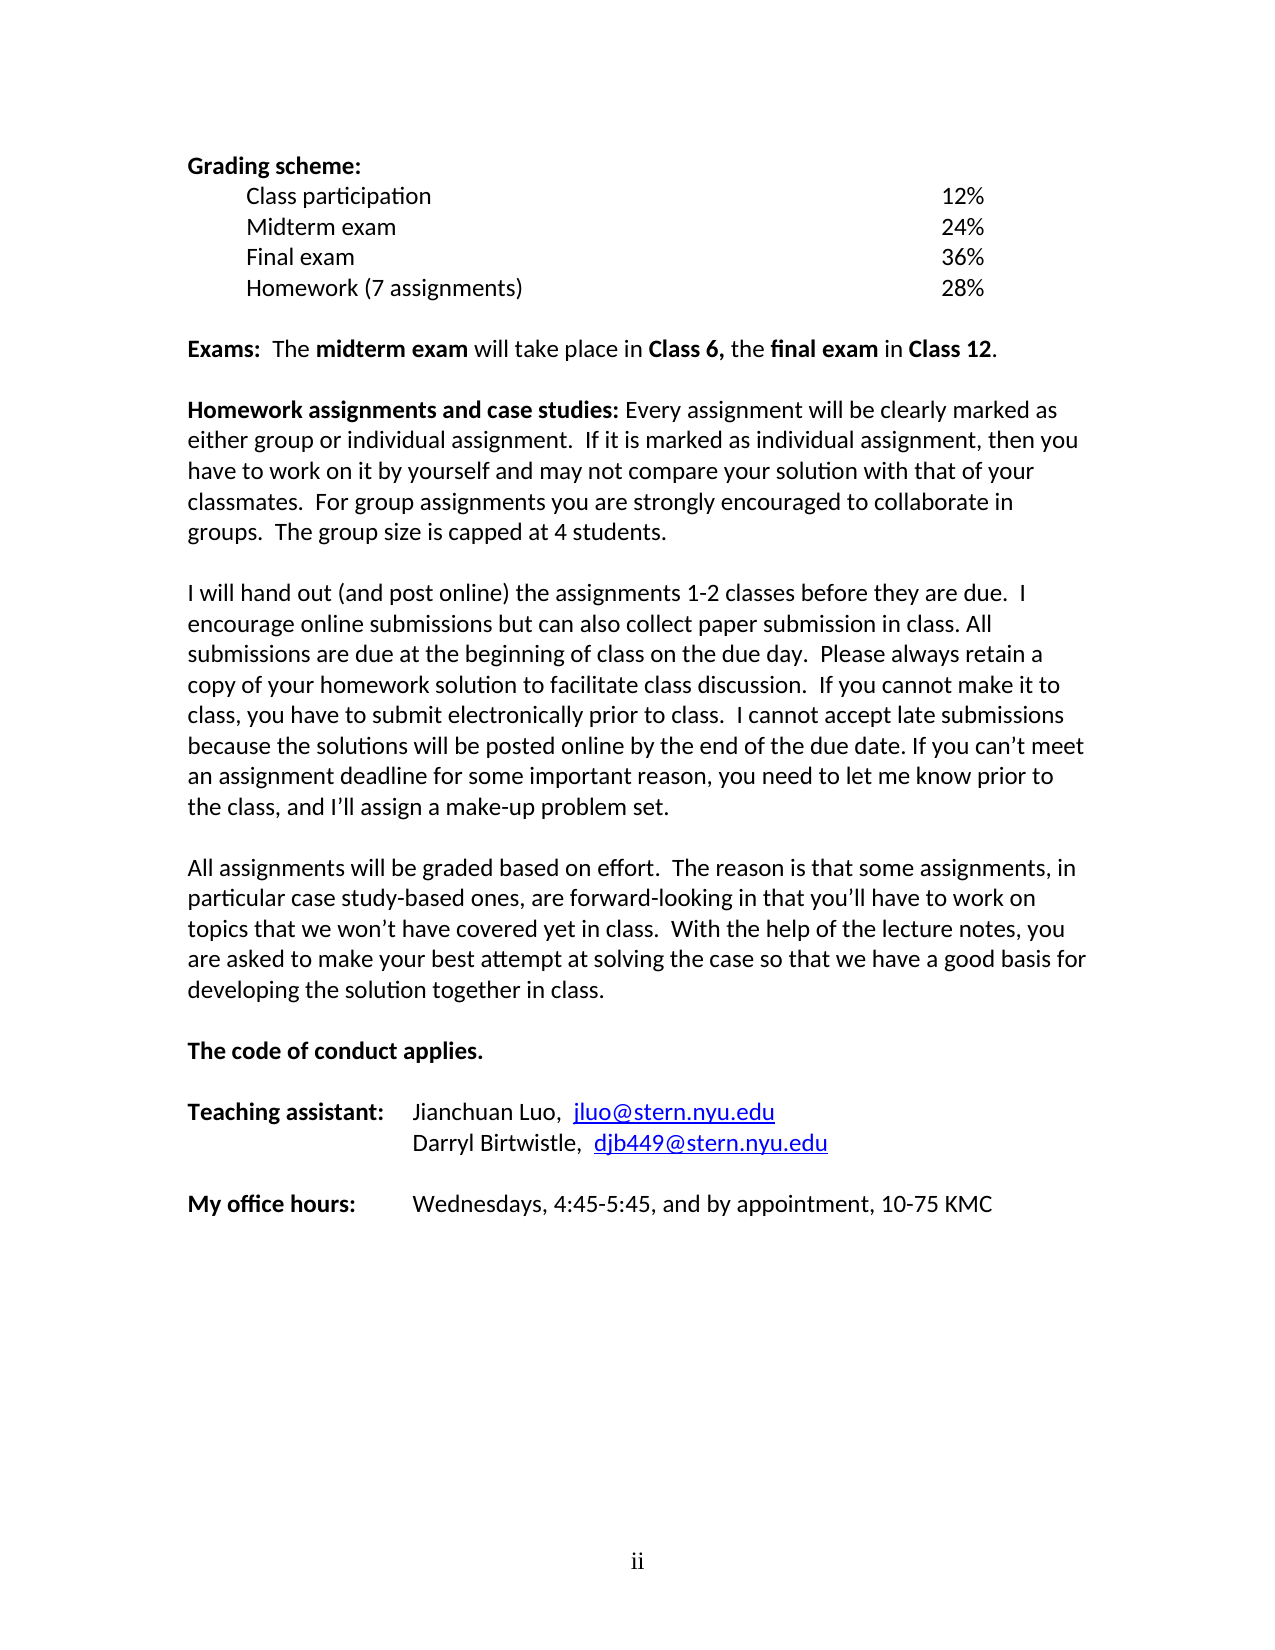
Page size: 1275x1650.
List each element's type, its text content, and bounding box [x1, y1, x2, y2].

text My office hours: Wednesdays, 4:45-5:45, and by appointment, 10-75 KMC [187, 1188, 1087, 1218]
text Midterm exam 24% Final exam 36% [246, 211, 1087, 272]
text Homework assignments and case studies: Every assignment will be clearly marked as either group or individual assignment. If it is marked as individual assignment, then you have to work on it by yourself and may not compare your solution with that of your classmates. For group assignments you are strongly encouraged to collaborate in groups. The group size is capped at 4 students. [187, 394, 1087, 547]
text Class participation 12% [246, 181, 1087, 211]
text Teaching assistant: Jianchuan Luo, jluo@stern.nyu.edu [187, 1096, 1087, 1127]
text Homework (7 assignments) 28% [246, 272, 1087, 303]
text All assignments will be graded based on effort. The reason is that some assignments, in particular case study-based ones, are forward-looking in that you’ll have to work on topics that we won’t have covered yet in class. With the help of the lecture notes, you are asked to make your best attempt at solving the case so that we have a good basis for developing the solution together in class. [187, 852, 1087, 1004]
text Grading scheme: [187, 150, 1087, 181]
text I will hand out (and post online) the assignments 1-2 classes before they are due. I encourage online submissions but can also collect paper submission in class. All submissions are due at the beginning of class on the due day. Please always retain a copy of your homework solution to facilitate class discussion. If you cannot make it to class, you have to submit electronically prior to class. I cannot accept late submissions because the solutions will be posted online by the end of the due date. If you can’t meet an assignment deadline for some important reason, you need to let me know prior to the class, and I’ll assign a make-up problem set. [187, 577, 1087, 821]
subtitle Exams: The midterm exam will take place in Class 6, the final exam in Class 12. [187, 333, 1087, 364]
text Darryl Birtwistle, djb449@stern.nyu.edu [187, 1127, 1087, 1157]
text The code of conduct applies. [187, 1035, 1087, 1066]
